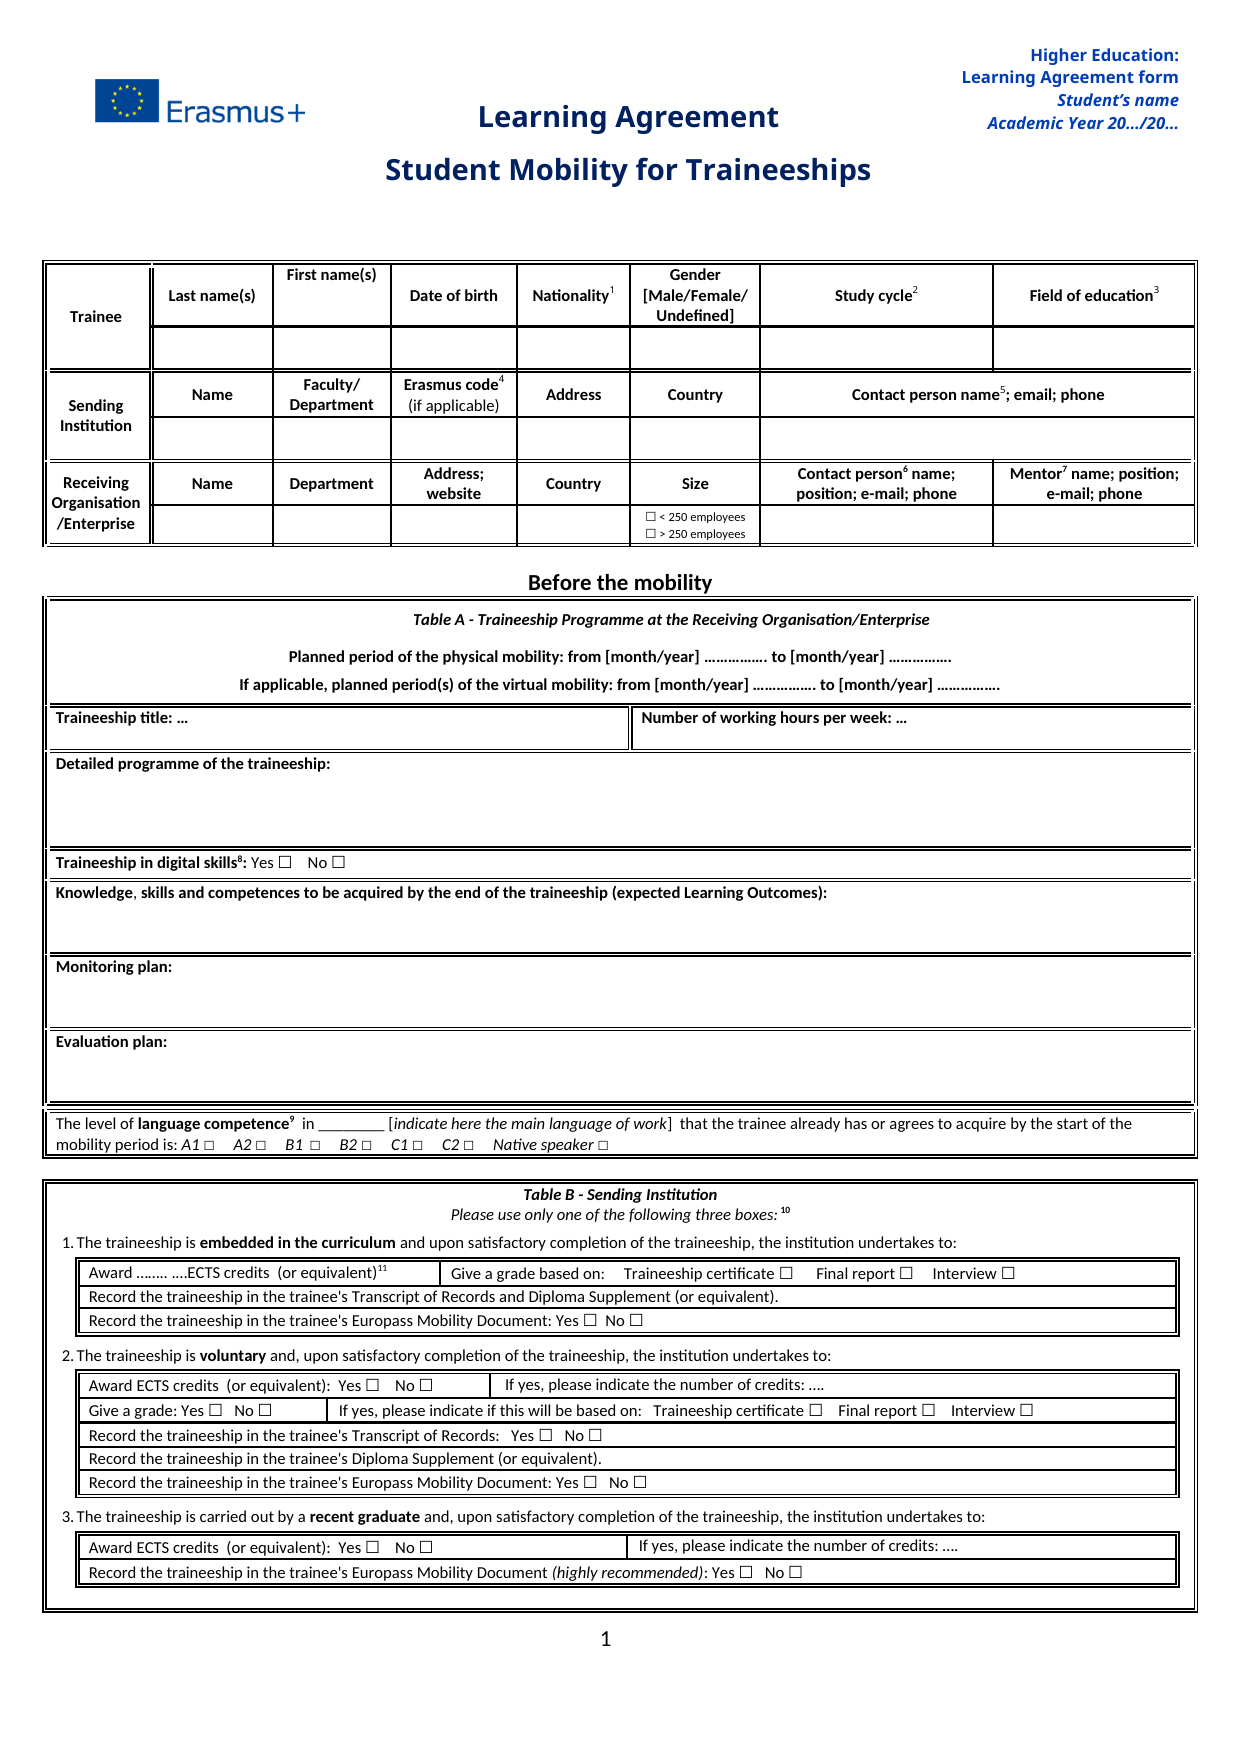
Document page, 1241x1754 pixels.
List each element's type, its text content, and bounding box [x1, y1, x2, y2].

table_cell [1065, 1101, 1196, 1109]
table_header Trainee [44, 261, 152, 368]
table_cell Country [631, 373, 759, 416]
table_cell Size [631, 463, 759, 504]
table_header Study cycle [761, 265, 992, 325]
table_cell [274, 328, 390, 368]
table_cell Monitoring plan: [44, 952, 1196, 1026]
table_cell Department [274, 463, 390, 504]
table_cell Number of working hours per week: … [630, 703, 1196, 748]
table_cell [761, 328, 992, 368]
table_cell Mentor name; position; e-mail; phone [994, 459, 1196, 504]
table_cell Address; website [392, 463, 516, 504]
table_cell Country [518, 463, 629, 504]
table_cell [518, 418, 629, 458]
table_header First name(s) [274, 265, 390, 325]
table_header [47, 1184, 1194, 1608]
table_cell [154, 418, 272, 458]
table_cell [761, 418, 1194, 458]
table_cell Erasmus code (if applicable) [392, 373, 516, 416]
table_cell [392, 418, 516, 458]
table_cell [154, 328, 272, 368]
table_cell Sending Institution [44, 368, 152, 458]
table_cell Name [154, 373, 272, 416]
table_cell [274, 418, 390, 458]
table_cell [518, 506, 629, 543]
table_cell [631, 418, 759, 458]
table_cell Name [154, 463, 272, 504]
table_cell [392, 328, 516, 368]
table_cell [44, 596, 147, 637]
table_header Field of education [994, 265, 1194, 325]
table_cell Table A - Traineeship Programme at the Receiving Organisation/Enterprise [147, 596, 1196, 637]
table_cell Receiving Organisation/Enterprise [44, 459, 152, 543]
table_header Date of birth [392, 265, 516, 325]
table_cell The level of language competence in ________ [indicate here the main language of work] that the trainee already has or agrees to acquire by the start of the mobility period is: A1 A2 B1 B2 C1 C2 Native speaker [44, 1109, 1196, 1154]
table_cell Faculty/ Department [274, 373, 390, 416]
table_cell < 250 employees > 250 employees [631, 506, 759, 543]
table_cell [631, 328, 759, 368]
table_cell [761, 506, 992, 543]
picture [95, 79, 306, 123]
table_cell [154, 506, 272, 543]
table_cell Traineeship title: … [44, 703, 630, 748]
table_cell Traineeship in digital skills: Yes ☐ No ☐ [44, 846, 1196, 877]
table_cell [392, 506, 516, 543]
table_header Gender [Male/Female/Undefined] [631, 265, 759, 325]
table_header Nationality [518, 265, 629, 325]
table_cell Evaluation plan: [44, 1026, 1196, 1101]
table_cell Before the mobility [44, 543, 1196, 596]
table_header Last name(s) [152, 264, 272, 325]
table_cell Contact person name; position; e-mail; phone [761, 463, 992, 504]
table_cell [274, 506, 390, 543]
table_cell Planned period of the physical mobility: from [month/year] ……………. to [month/year] ……………. If applicable, planned period(s) of the virtual mobility: from [month/year] ……………. to [month/year] ……………. [47, 638, 1194, 703]
table_cell [518, 328, 629, 368]
table_cell Contact person name; email; phone [761, 368, 1196, 416]
table_cell [994, 328, 1194, 368]
table_cell [994, 506, 1194, 543]
table_cell Knowledge, skills and competences to be acquired by the end of the traineeship (expected Learning Outcomes): [44, 878, 1196, 952]
table_cell [44, 1101, 147, 1109]
table_cell Detailed programme of the traineeship: [44, 749, 1196, 846]
table_cell Address [518, 373, 629, 416]
